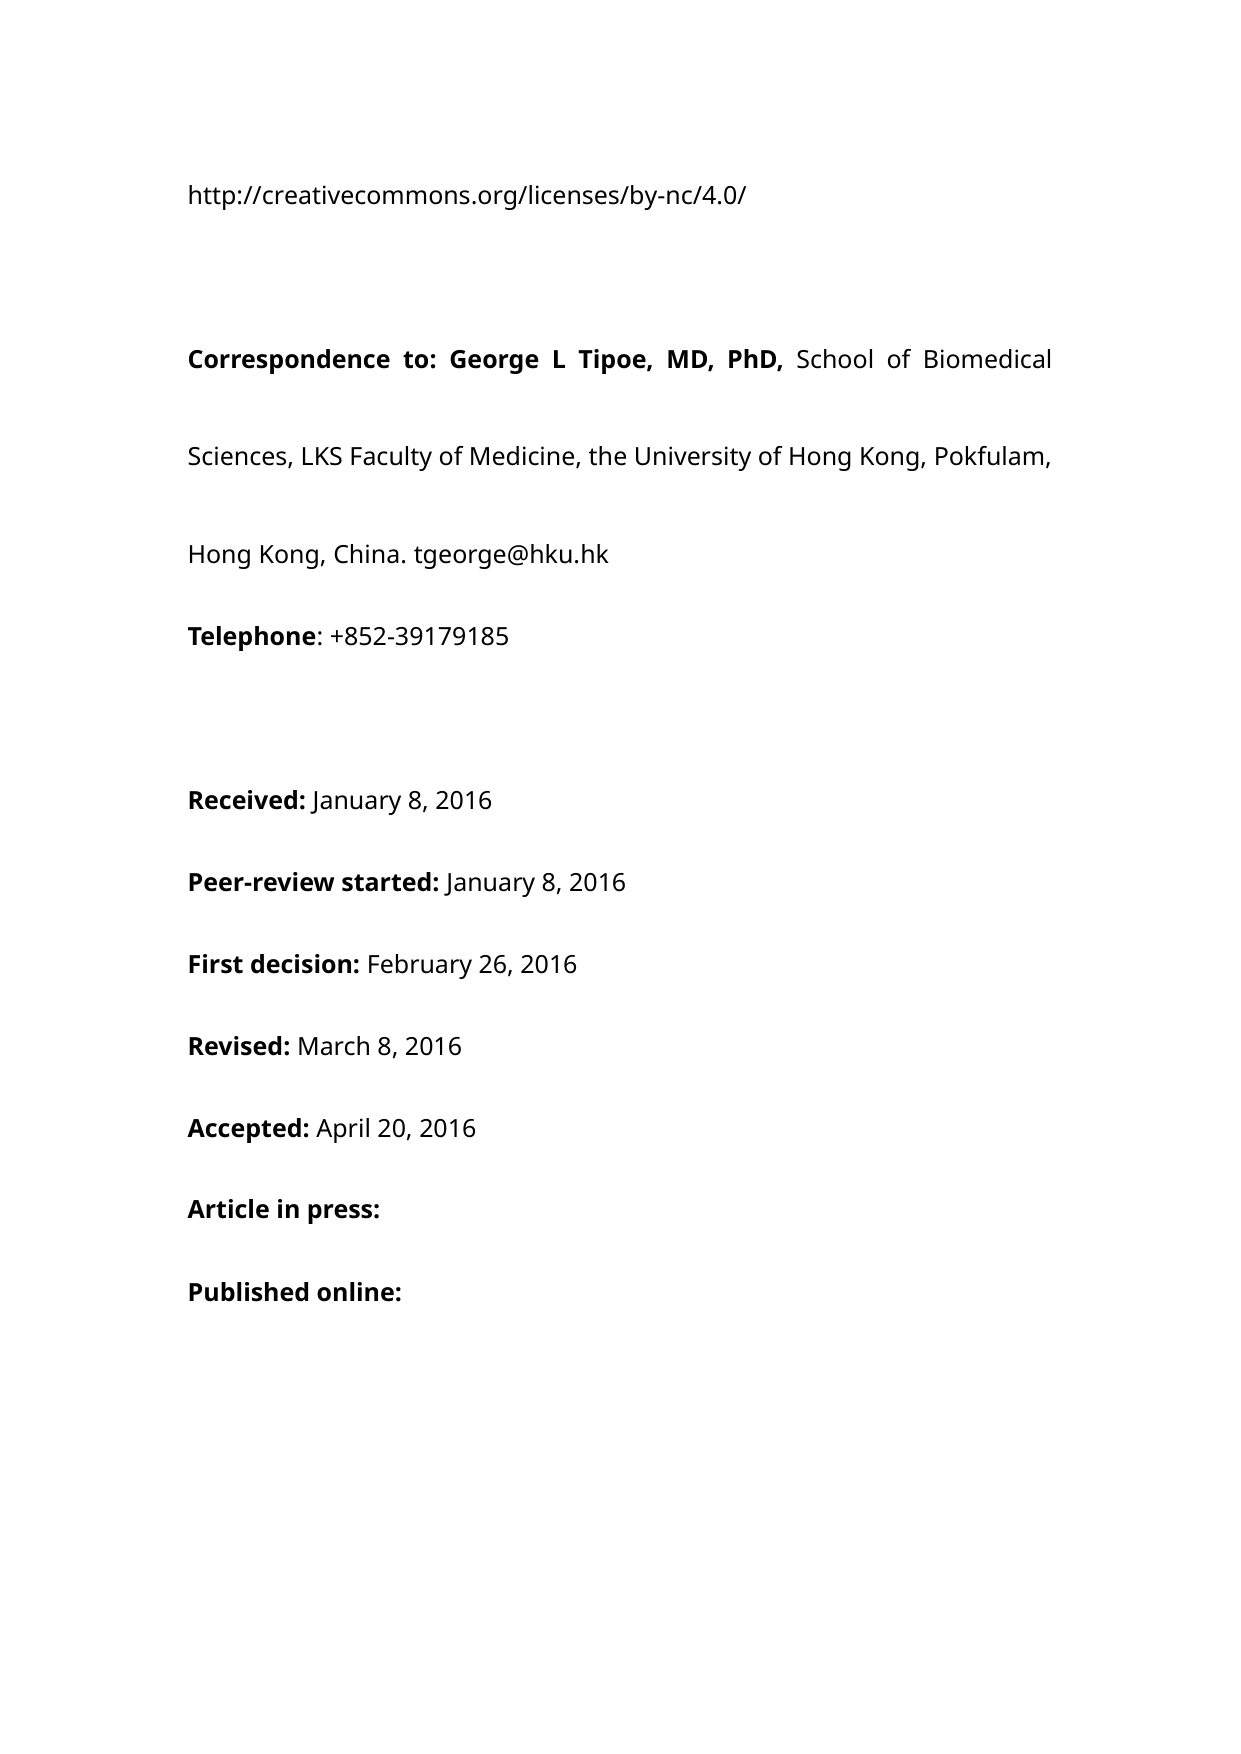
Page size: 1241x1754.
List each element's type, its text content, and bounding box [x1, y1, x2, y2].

text First decision: February 26, 2016 [187, 931, 1053, 996]
text Telephone: +852-39179185 [187, 603, 1053, 668]
text Article in press: [187, 1177, 1053, 1242]
text Peer-review started: January 8, 2016 [187, 849, 1053, 914]
text Revised: March 8, 2016 [187, 1013, 1053, 1078]
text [187, 162, 1053, 227]
text Accepted: April 20, 2016 [187, 1095, 1053, 1160]
text Published online: [187, 1259, 1053, 1324]
text Received: January 8, 2016 [187, 767, 1053, 832]
text Correspondence to: George L Tipoe, MD, PhD, School of Biomedical Sciences, LKS Faculty of Medicine, the University of Hong Kong, Pokfulam, Hong Kong, China. tgeorge@hku.hk [187, 326, 1053, 586]
